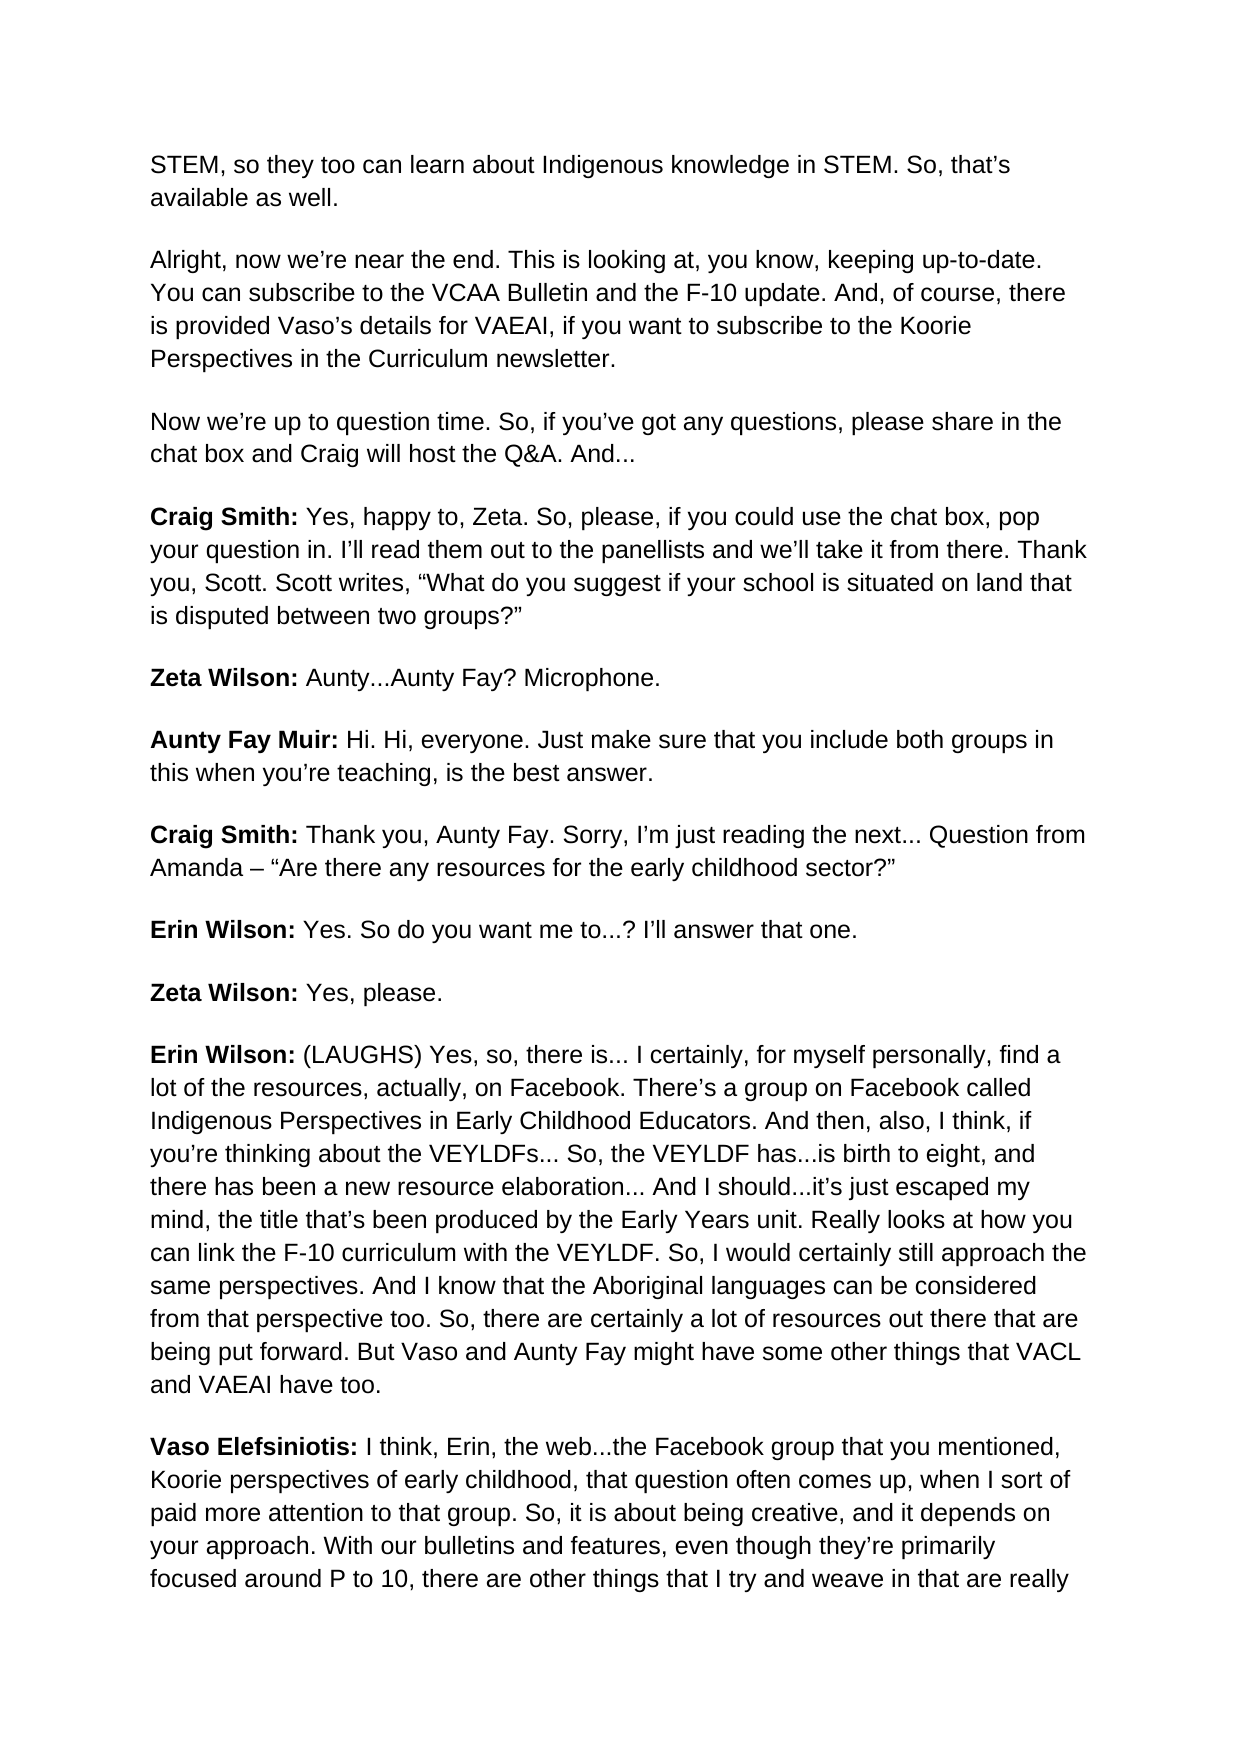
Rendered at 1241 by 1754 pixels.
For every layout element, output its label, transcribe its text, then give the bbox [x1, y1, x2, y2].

text Now we’re up to question time. So, if you’ve got any questions, please share in the chat box and Craig will host the Q&A. And... [150, 406, 1090, 468]
text Craig Smith: Thank you, Aunty Fay. Sorry, I’m just reading the next... Question from Amanda – “Are there any resources for the early childhood sector?” [150, 820, 1090, 882]
text Erin Wilson: (LAUGHS) Yes, so, there is... I certainly, for myself personally, find a lot of the resources, actually, on Facebook. There’s a group on Facebook called Indigenous Perspectives in Early Childhood Educators. And then, also, I think, if you’re thinking about the VEYLDFs... So, the VEYLDF has...is birth to eight, and there has been a new resource elaboration... And I should...it’s just escaped my mind, the title that’s been produced by the Early Years unit. Really looks at how you can link the F-10 curriculum with the VEYLDF. So, I would certainly still approach the same perspectives. And I know that the Aboriginal languages can be considered from that perspective too. So, there are certainly a lot of resources out there that are being put forward. But Vaso and Aunty Fay might have some other things that VACL and VAEAI have too. [150, 1040, 1090, 1399]
text Craig Smith: Yes, happy to, Zeta. So, please, if you could use the chat box, pop your question in. I’ll read them out to the panellists and we’ll take it from there. Thank you, Scott. Scott writes, “What do you suggest if your school is situated on land that is disputed between two groups?” [150, 502, 1090, 629]
text Erin Wilson: Yes. So do you want me to...? I’ll answer that one. [150, 916, 1090, 944]
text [150, 150, 1090, 212]
text Aunty Fay Muir: Hi. Hi, everyone. Just make sure that you include both groups in this when you’re teaching, is the best answer. [150, 725, 1090, 787]
text Zeta Wilson: Yes, please. [150, 978, 1090, 1006]
text Alright, now we’re near the end. This is looking at, you know, keeping up-to-date. You can subscribe to the VCAA Bulletin and the F-10 update. And, of course, there is provided Vaso’s details for VAEAI, if you want to subscribe to the Koorie Perspectives in the Curriculum newsletter. [150, 245, 1090, 373]
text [150, 1432, 1090, 1593]
text Zeta Wilson: Aunty...Aunty Fay? Microphone. [150, 663, 1090, 692]
